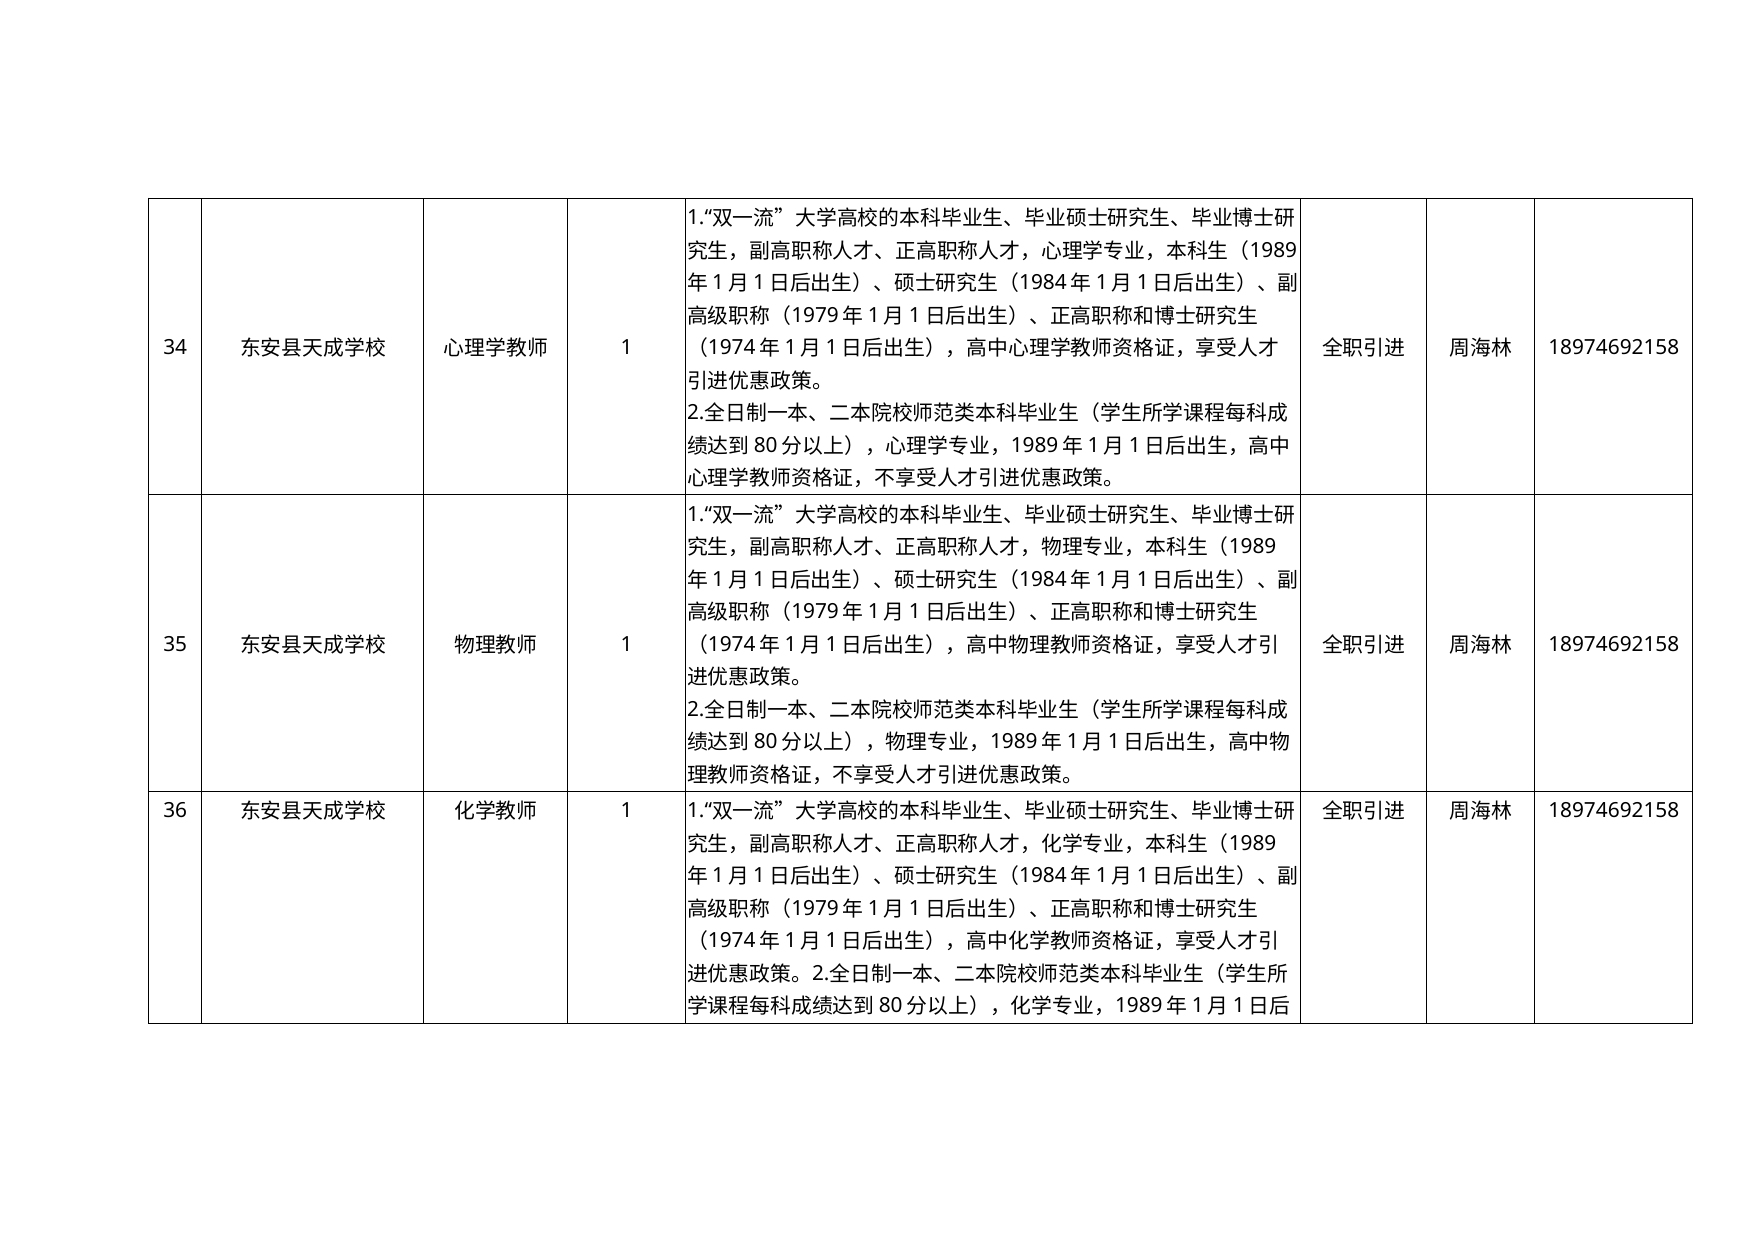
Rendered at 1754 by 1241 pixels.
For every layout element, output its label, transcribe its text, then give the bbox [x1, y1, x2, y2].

table_cell 18974692158 [1535, 792, 1692, 1023]
table_cell 心理学教师 [424, 199, 567, 494]
table_cell 18974692158 [1535, 199, 1692, 494]
table_cell 1 [568, 199, 685, 494]
table_cell 全职引进 [1301, 495, 1426, 791]
table_cell 35 [149, 495, 201, 791]
table_cell 34 [149, 199, 201, 494]
table_cell 1.“双一流”大学高校的本科毕业生、毕业硕士研究生、毕业博士研究生，副高职称人才、正高职称人才，物理专业，本科生（1989年1月1日后出生）、硕士研究生（1984年1月1日后出生）、副高级职称（1979年1月1日后出生）、正高职称和博士研究生（1974年1月1日后出生），高中物理教师资格证，享受人才引进优惠政策。 2.全日制一本、二本院校师范类本科毕业生（学生所学课程每科成绩达到80分以上），物理专业，1989年1月1日后出生，高中物理教师资格证，不享受人才引进优惠政策。 [686, 495, 1300, 791]
table_cell 1.“双一流”大学高校的本科毕业生、毕业硕士研究生、毕业博士研究生，副高职称人才、正高职称人才，心理学专业，本科生（1989年1月1日后出生）、硕士研究生（1984年1月1日后出生）、副高级职称（1979年1月1日后出生）、正高职称和博士研究生（1974年1月1日后出生），高中心理学教师资格证，享受人才引进优惠政策。 2.全日制一本、二本院校师范类本科毕业生（学生所学课程每科成绩达到80分以上），心理学专业，1989年1月1日后出生，高中心理学教师资格证，不享受人才引进优惠政策。 [686, 199, 1300, 494]
table_cell 东安县天成学校 [202, 792, 423, 1023]
table_cell 物理教师 [424, 495, 567, 791]
table_cell 18974692158 [1535, 495, 1692, 791]
table_cell 1 [568, 792, 685, 1023]
table_cell 周海林 [1427, 495, 1534, 791]
table_cell 全职引进 [1301, 792, 1426, 1023]
table_cell 化学教师 [424, 792, 567, 1023]
table_cell 东安县天成学校 [202, 199, 423, 494]
table_cell 周海林 [1427, 199, 1534, 494]
table_cell 1 [568, 495, 685, 791]
table_cell 全职引进 [1301, 199, 1426, 494]
table_cell 36 [149, 792, 201, 1023]
table_cell 东安县天成学校 [202, 495, 423, 791]
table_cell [686, 792, 1300, 1023]
table_cell 周海林 [1427, 792, 1534, 1023]
